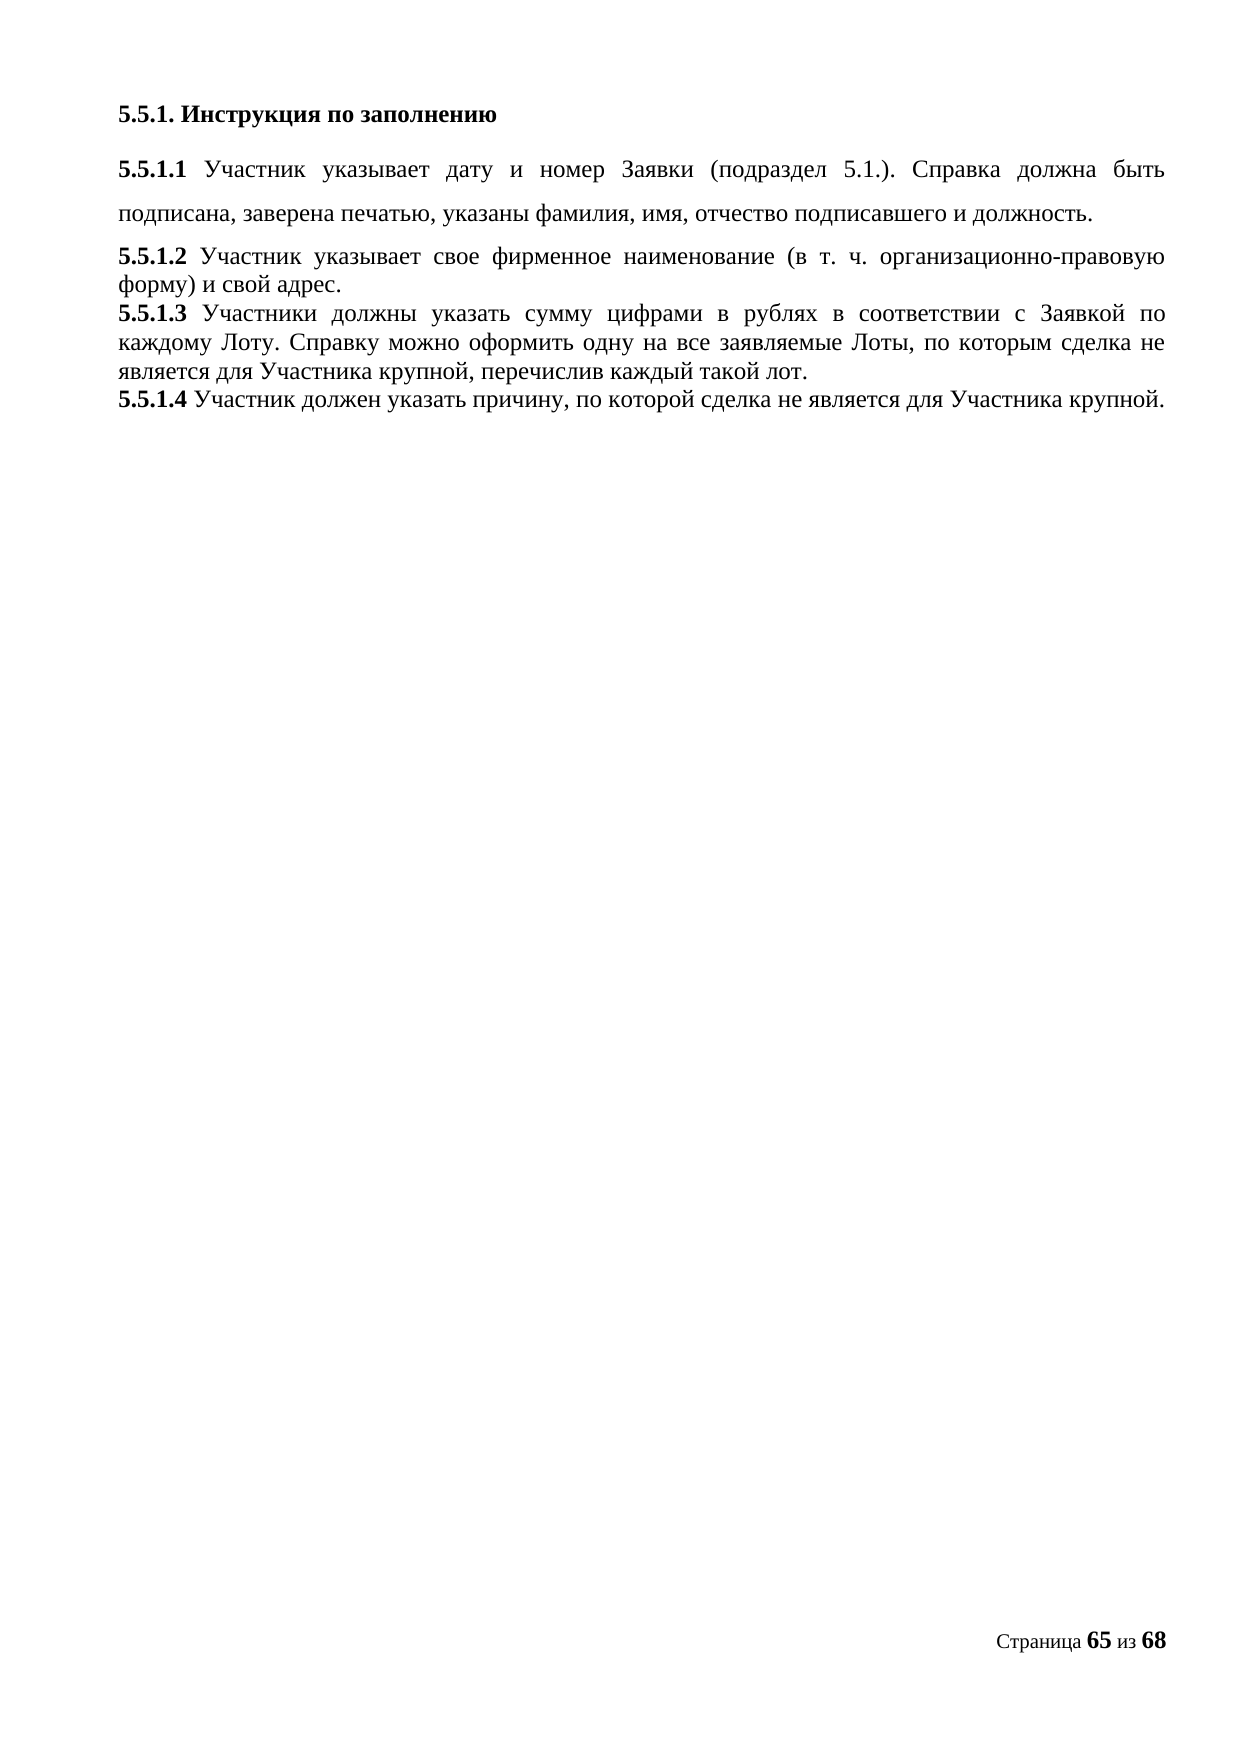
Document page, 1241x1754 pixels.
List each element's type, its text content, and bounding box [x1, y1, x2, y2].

text 5.5.1.4 Участник должен указать причину, по которой сделка не является для Участника крупной. [118, 384, 1166, 413]
text 5.5.1. Инструкция по заполнению [118, 99, 1166, 128]
text 5.5.1.3 Участники должны указать сумму цифрами в рублях в соответствии с Заявкой по каждому Лоту. Справку можно оформить одну на все заявляемые Лоты, по которым сделка не является для Участника крупной, перечислив каждый такой лот. [118, 298, 1166, 384]
text 5.5.1.1 Участник указывает дату и номер Заявки (подраздел 5.1.). Справка должна быть подписана, заверена печатью, указаны фамилия, имя, отчество подписавшего и должность. [118, 154, 1166, 226]
text 5.5.1.2 Участник указывает свое фирменное наименование (в т. ч. организационно-правовую форму) и свой адрес. [118, 241, 1166, 298]
